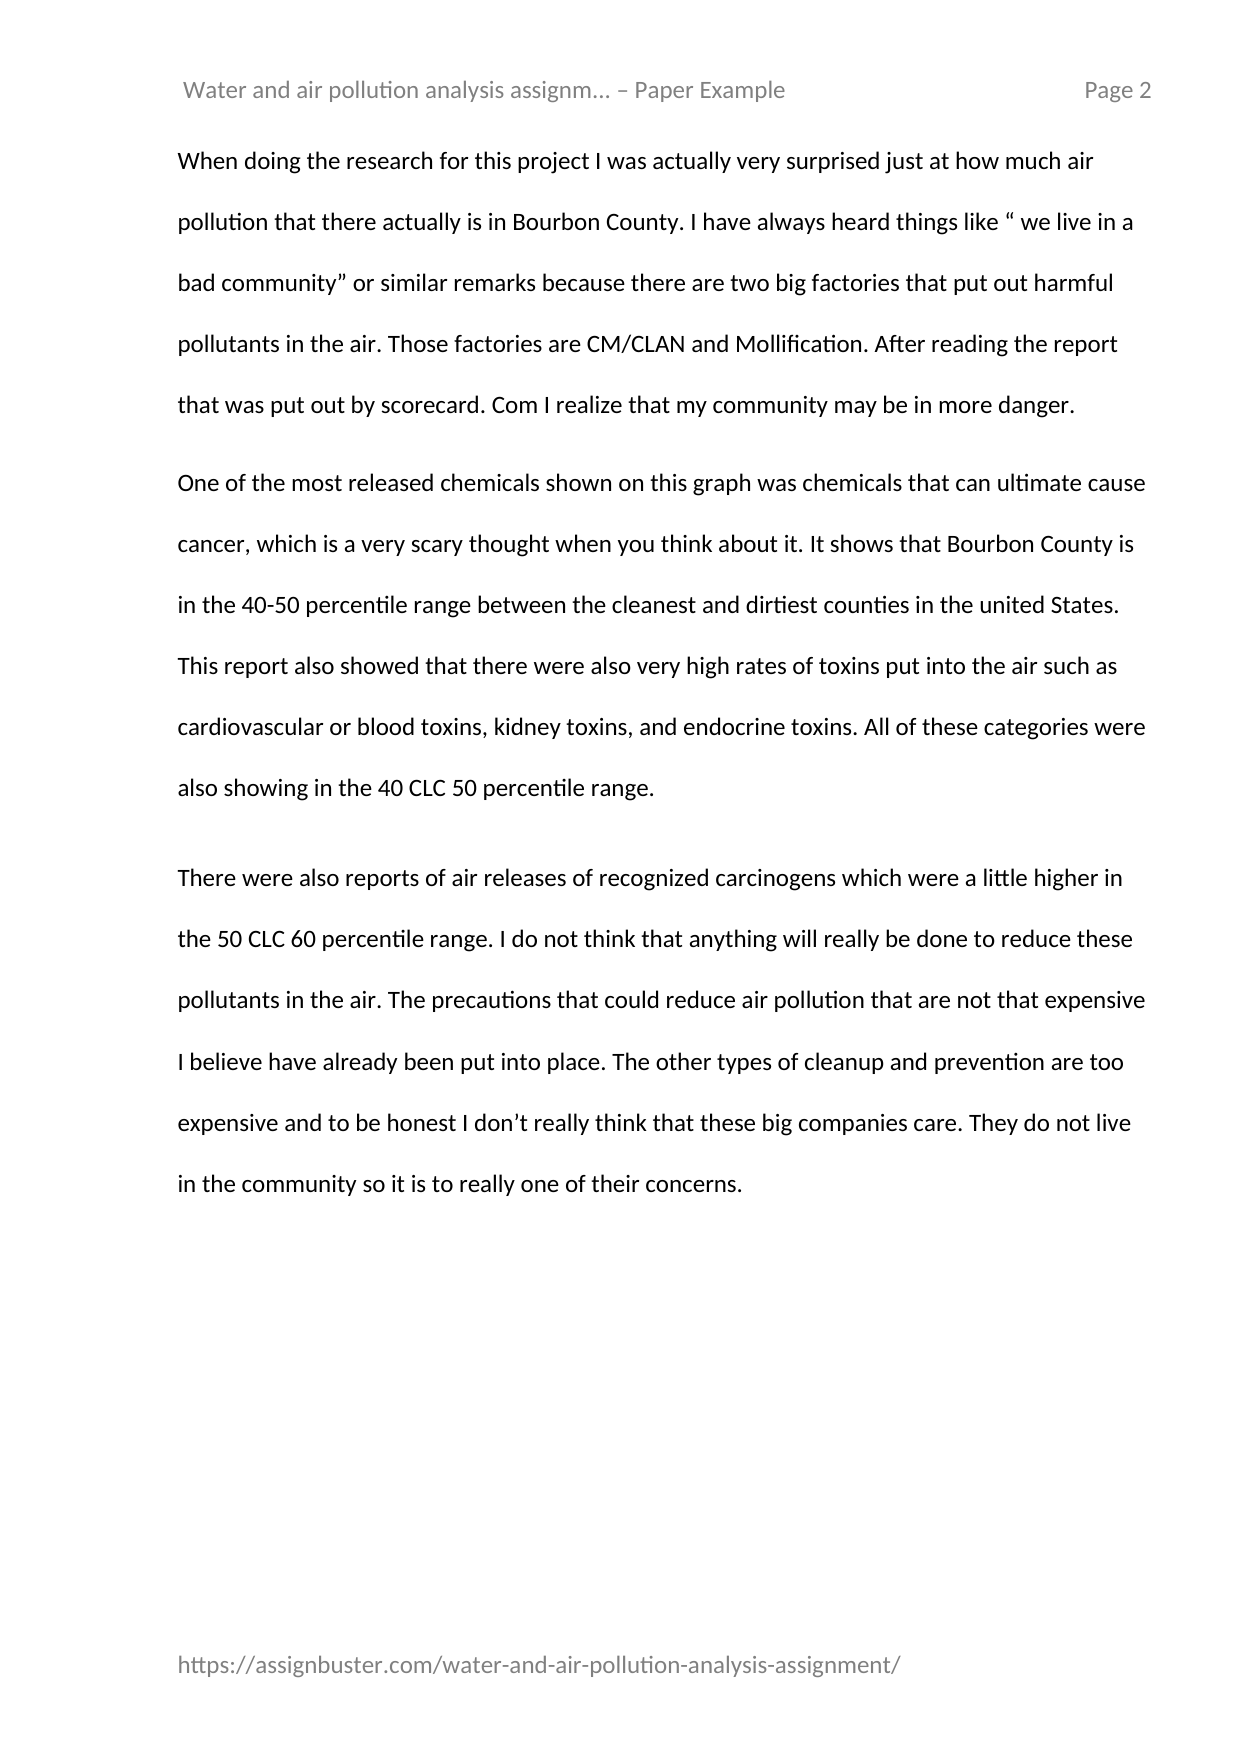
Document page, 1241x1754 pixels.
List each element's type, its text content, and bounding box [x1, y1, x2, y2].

text One of the most released chemicals shown on this graph was chemicals that can ultimate cause cancer, which is a very scary thought when you think about it. It shows that Bourbon County is in the 40-50 percentile range between the cleanest and dirtiest counties in the united States. This report also showed that there were also very high rates of toxins put into the air such as cardiovascular or blood toxins, kidney toxins, and endocrine toxins. All of these categories were also showing in the 40 CLC 50 percentile range. [177, 467, 1152, 803]
text There were also reports of air releases of recognized carcinogens which were a little higher in the 50 CLC 60 percentile range. I do not think that anything will really be done to reduce these pollutants in the air. The precautions that could reduce air pollution that are not that expensive I believe have already been put into place. The other types of cleanup and prevention are too expensive and to be honest I don’t really think that these big companies care. They do not live in the community so it is to really one of their concerns. [177, 863, 1152, 1198]
text When doing the research for this project I was actually very surprised just at how much air pollution that there actually is in Bourbon County. I have always heard things like “ we live in a bad community” or similar remarks because there are two big factories that put out harmful pollutants in the air. Those factories are CM/CLAN and Mollification. After reading the report that was put out by scorecard. Com I realize that my community may be in more danger. [177, 145, 1152, 420]
